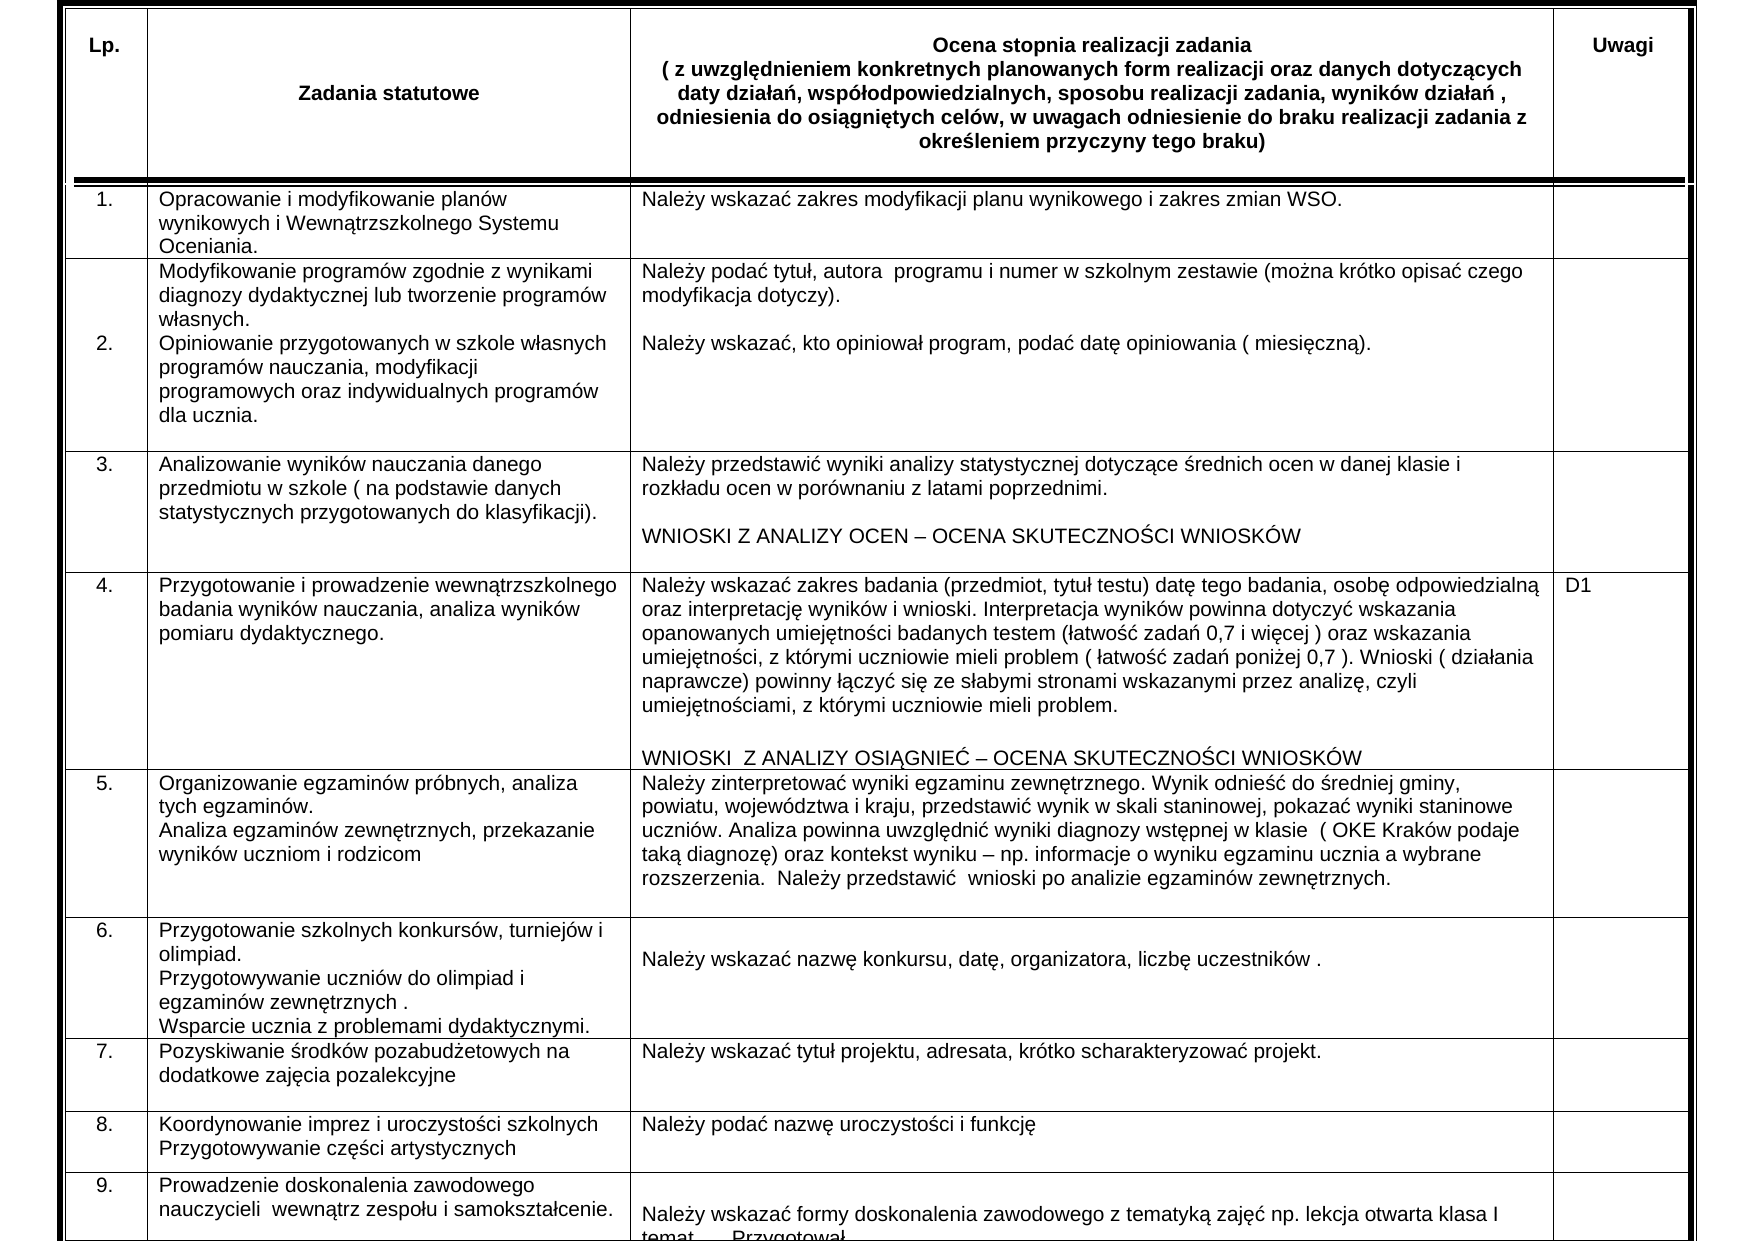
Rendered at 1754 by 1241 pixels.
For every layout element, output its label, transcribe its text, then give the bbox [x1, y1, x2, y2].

table_cell [1554, 1039, 1688, 1111]
table_cell Należy wskazać nazwę konkursu, datę, organizatora, liczbę uczestników . [631, 918, 1553, 1038]
table_cell Prowadzenie doskonalenia zawodowego nauczycieli wewnątrz zespołu i samokształcenie. [148, 1173, 630, 1240]
table_cell Należy wskazać formy doskonalenia zawodowego z tematyką zajęć np. lekcja otwarta klasa I temat …. Przygotował …… Należy wskazać tematykę szkolenia i ilość godzin. [631, 1173, 1553, 1240]
table_cell D1 [1554, 573, 1688, 769]
table_cell Przygotowanie szkolnych konkursów, turniejów i olimpiad. Przygotowywanie uczniów do olimpiad i egzaminów zewnętrznych . Wsparcie ucznia z problemami dydaktycznymi. [148, 918, 630, 1038]
table_cell 2. [66, 259, 147, 451]
table_cell Należy podać tytuł, autora programu i numer w szkolnym zestawie (można krótko opisać czego modyfikacja dotyczy). Należy wskazać, kto opiniował program, podać datę opiniowania ( miesięczną). [631, 259, 1553, 451]
table_cell [1554, 177, 1693, 258]
table_cell Modyfikowanie programów zgodnie z wynikami diagnozy dydaktycznej lub tworzenie programów własnych. Opiniowanie przygotowanych w szkole własnych programów nauczania, modyfikacji programowych oraz indywidualnych programów dla ucznia. [148, 259, 630, 451]
table_cell 3. [66, 452, 147, 572]
table_cell [1554, 1112, 1688, 1172]
table_cell Należy przedstawić wyniki analizy statystycznej dotyczące średnich ocen w danej klasie i rozkładu ocen w porównaniu z latami poprzednimi. WNIOSKI Z ANALIZY OCEN – OCENA SKUTECZNOŚCI WNIOSKÓW [631, 452, 1553, 572]
table_cell Należy wskazać zakres badania (przedmiot, tytuł testu) datę tego badania, osobę odpowiedzialną oraz interpretację wyników i wnioski. Interpretacja wyników powinna dotyczyć wskazania opanowanych umiejętności badanych testem (łatwość zadań 0,7 i więcej ) oraz wskazania umiejętności, z którymi uczniowie mieli problem ( łatwość zadań poniżej 0,7 ). Wnioski ( działania naprawcze) powinny łączyć się ze słabymi stronami wskazanymi przez analizę, czyli umiejętnościami, z którymi uczniowie mieli problem. WNIOSKI Z ANALIZY OSIĄGNIEĆ – OCENA SKUTECZNOŚCI WNIOSKÓW [631, 573, 1553, 769]
table_header Ocena stopnia realizacji zadania ( z uwzględnieniem konkretnych planowanych form realizacji oraz danych dotyczących daty działań, współodpowiedzialnych, sposobu realizacji zadania, wyników działań , odniesienia do osiągniętych celów, w uwagach odniesienie do braku realizacji zadania z określeniem przyczyny tego braku) [631, 9, 1553, 177]
table_cell Organizowanie egzaminów próbnych, analiza tych egzaminów. Analiza egzaminów zewnętrznych, przekazanie wyników uczniom i rodzicom [148, 770, 630, 917]
table_cell Należy podać nazwę uroczystości i funkcję [631, 1112, 1553, 1172]
table_cell 1. [63, 177, 147, 258]
table_cell Opracowanie i modyfikowanie planów wynikowych i Wewnątrzszkolnego Systemu Oceniania. [148, 187, 630, 258]
table_cell Koordynowanie imprez i uroczystości szkolnych Przygotowywanie części artystycznych [148, 1112, 630, 1172]
table_cell Należy wskazać zakres modyfikacji planu wynikowego i zakres zmian WSO. [631, 187, 1553, 258]
table_cell Należy zinterpretować wyniki egzaminu zewnętrznego. Wynik odnieść do średniej gminy, powiatu, województwa i kraju, przedstawić wynik w skali staninowej, pokazać wyniki staninowe uczniów. Analiza powinna uwzględnić wyniki diagnozy wstępnej w klasie ( OKE Kraków podaje taką diagnozę) oraz kontekst wyniku – np. informacje o wyniku egzaminu ucznia a wybrane rozszerzenia. Należy przedstawić wnioski po analizie egzaminów zewnętrznych. [631, 770, 1553, 917]
table_cell Przygotowanie i prowadzenie wewnątrzszkolnego badania wyników nauczania, analiza wyników pomiaru dydaktycznego. [148, 573, 630, 769]
table_cell 8. [66, 1112, 147, 1172]
table_header Lp. [66, 9, 147, 177]
table_cell [1554, 452, 1688, 572]
table_header Uwagi [1554, 9, 1688, 177]
table_cell 4. [66, 573, 147, 769]
table_header Zadania statutowe [148, 9, 630, 177]
table_cell [1554, 259, 1688, 451]
table_cell [1554, 770, 1688, 917]
table_cell Analizowanie wyników nauczania danego przedmiotu w szkole ( na podstawie danych statystycznych przygotowanych do klasyfikacji). [148, 452, 630, 572]
table_cell Pozyskiwanie środków pozabudżetowych na dodatkowe zajęcia pozalekcyjne [148, 1039, 630, 1111]
table_cell 7. [66, 1039, 147, 1111]
table_cell 5. [66, 770, 147, 917]
table_cell Należy wskazać tytuł projektu, adresata, krótko scharakteryzować projekt. [631, 1039, 1553, 1111]
table_cell [1554, 918, 1688, 1038]
table_cell [1554, 1173, 1688, 1240]
table_cell 9. [66, 1173, 147, 1240]
table_cell 6. [66, 918, 147, 1038]
